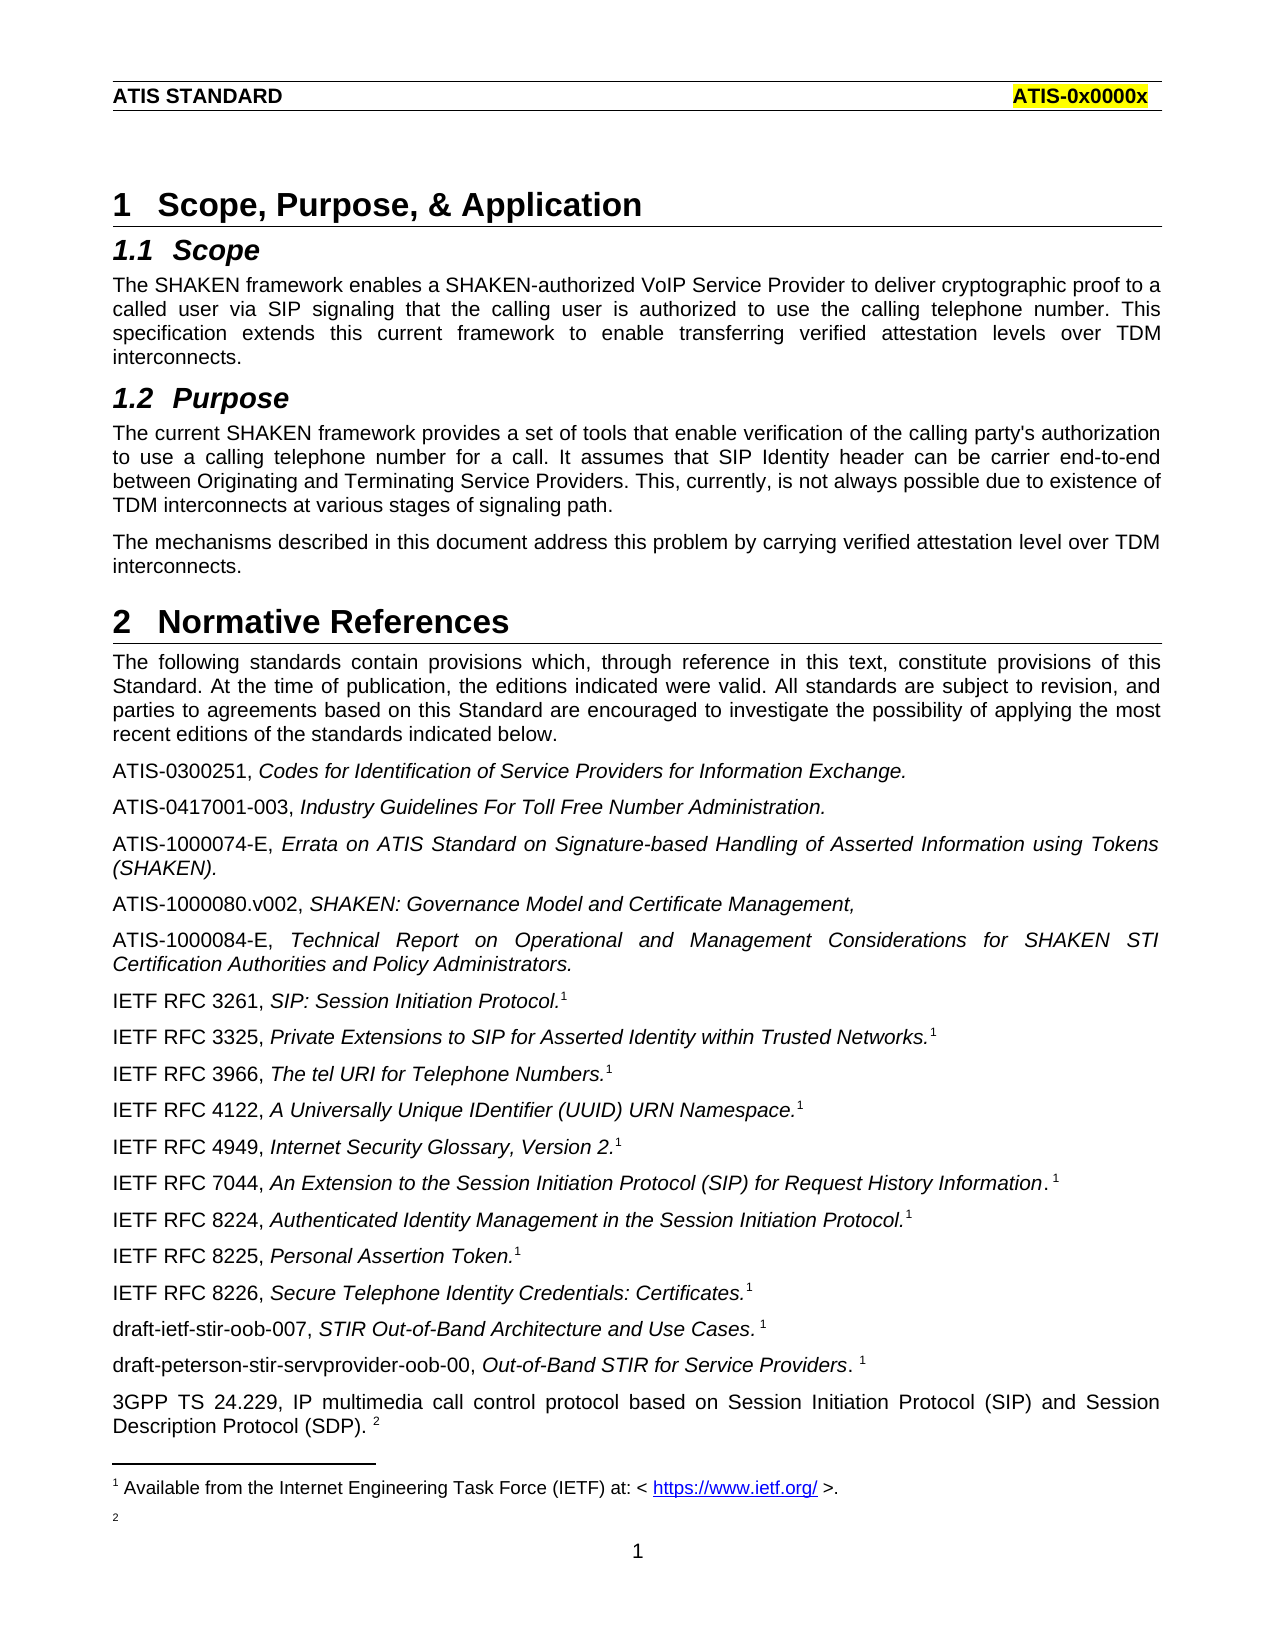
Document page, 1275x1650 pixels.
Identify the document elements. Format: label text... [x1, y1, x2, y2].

text ATIS-0417001-003, Industry Guidelines For Toll Free Number Administration. [112, 795, 1162, 819]
text ATIS-0300251, Codes for Identification of Service Providers for Information Exchange. [112, 758, 1162, 782]
text IETF RFC 8224, Authenticated Identity Management in the Session Initiation Protocol.1 [112, 1207, 1162, 1231]
text draft-peterson-stir-servprovider-oob-00, Out-of-Band STIR for Service Providers. 1 [112, 1353, 1162, 1377]
text IETF RFC 4949, Internet Security Glossary, Version 2.1 [112, 1134, 1162, 1158]
text 3GPP TS 24.229, IP multimedia call control protocol based on Session Initiation Protocol (SIP) and Session Description Protocol (SDP). [112, 1390, 1162, 1438]
subtitle Normative References [112, 602, 1162, 644]
text The SHAKEN framework enables a SHAKEN-authorized VoIP Service Provider to deliver cryptographic proof to a called user via SIP signaling that the calling user is authorized to use the calling telephone number. This specification extends this current framework to enable transferring verified attestation levels over TDM interconnects. [112, 273, 1162, 369]
text The following standards contain provisions which, through reference in this text, constitute provisions of this Standard. At the time of publication, the editions indicated were valid. All standards are subject to revision, and parties to agreements based on this Standard are encouraged to investigate the possibility of applying the most recent editions of the standards indicated below. [112, 650, 1162, 746]
text ATIS-1000080.v002, SHAKEN: Governance Model and Certificate Management, [112, 892, 1162, 916]
text draft-ietf-stir-oob-007, STIR Out-of-Band Architecture and Use Cases. 1 [112, 1317, 1162, 1341]
text IETF RFC 3966, The tel URI for Telephone Numbers.1 [112, 1062, 1162, 1086]
text IETF RFC 8226, Secure Telephone Identity Credentials: Certificates.1 [112, 1280, 1162, 1304]
text The current SHAKEN framework provides a set of tools that enable verification of the calling party's authorization to use a calling telephone number for a call. It assumes that SIP Identity header can be carrier end-to-end between Originating and Terminating Service Providers. This, currently, is not always possible due to existence of TDM interconnects at various stages of signaling path. [112, 421, 1162, 517]
subtitle Purpose [112, 381, 1162, 415]
text IETF RFC 4122, A Universally Unique IDentifier (UUID) URN Namespace.1 [112, 1098, 1162, 1122]
subtitle Scope, Purpose, & Application [112, 185, 1162, 227]
text The mechanisms described in this document address this problem by carrying verified attestation level over TDM interconnects. [112, 529, 1162, 577]
text IETF RFC 3325, Private Extensions to SIP for Asserted Identity within Trusted Networks.1 [112, 1025, 1162, 1049]
text ATIS-1000074-E, Errata on ATIS Standard on Signature-based Handling of Asserted Information using Tokens (SHAKEN). [112, 831, 1162, 879]
text IETF RFC 3261, SIP: Session Initiation Protocol.1 [112, 989, 1162, 1013]
subtitle Scope [112, 233, 1162, 267]
text IETF RFC 8225, Personal Assertion Token. [112, 1244, 1162, 1268]
text ATIS-1000084-E, Technical Report on Operational and Management Considerations for SHAKEN STI Certification Authorities and Policy Administrators. [112, 928, 1162, 976]
text IETF RFC 7044, An Extension to the Session Initiation Protocol (SIP) for Request History Information. 1 [112, 1171, 1162, 1195]
